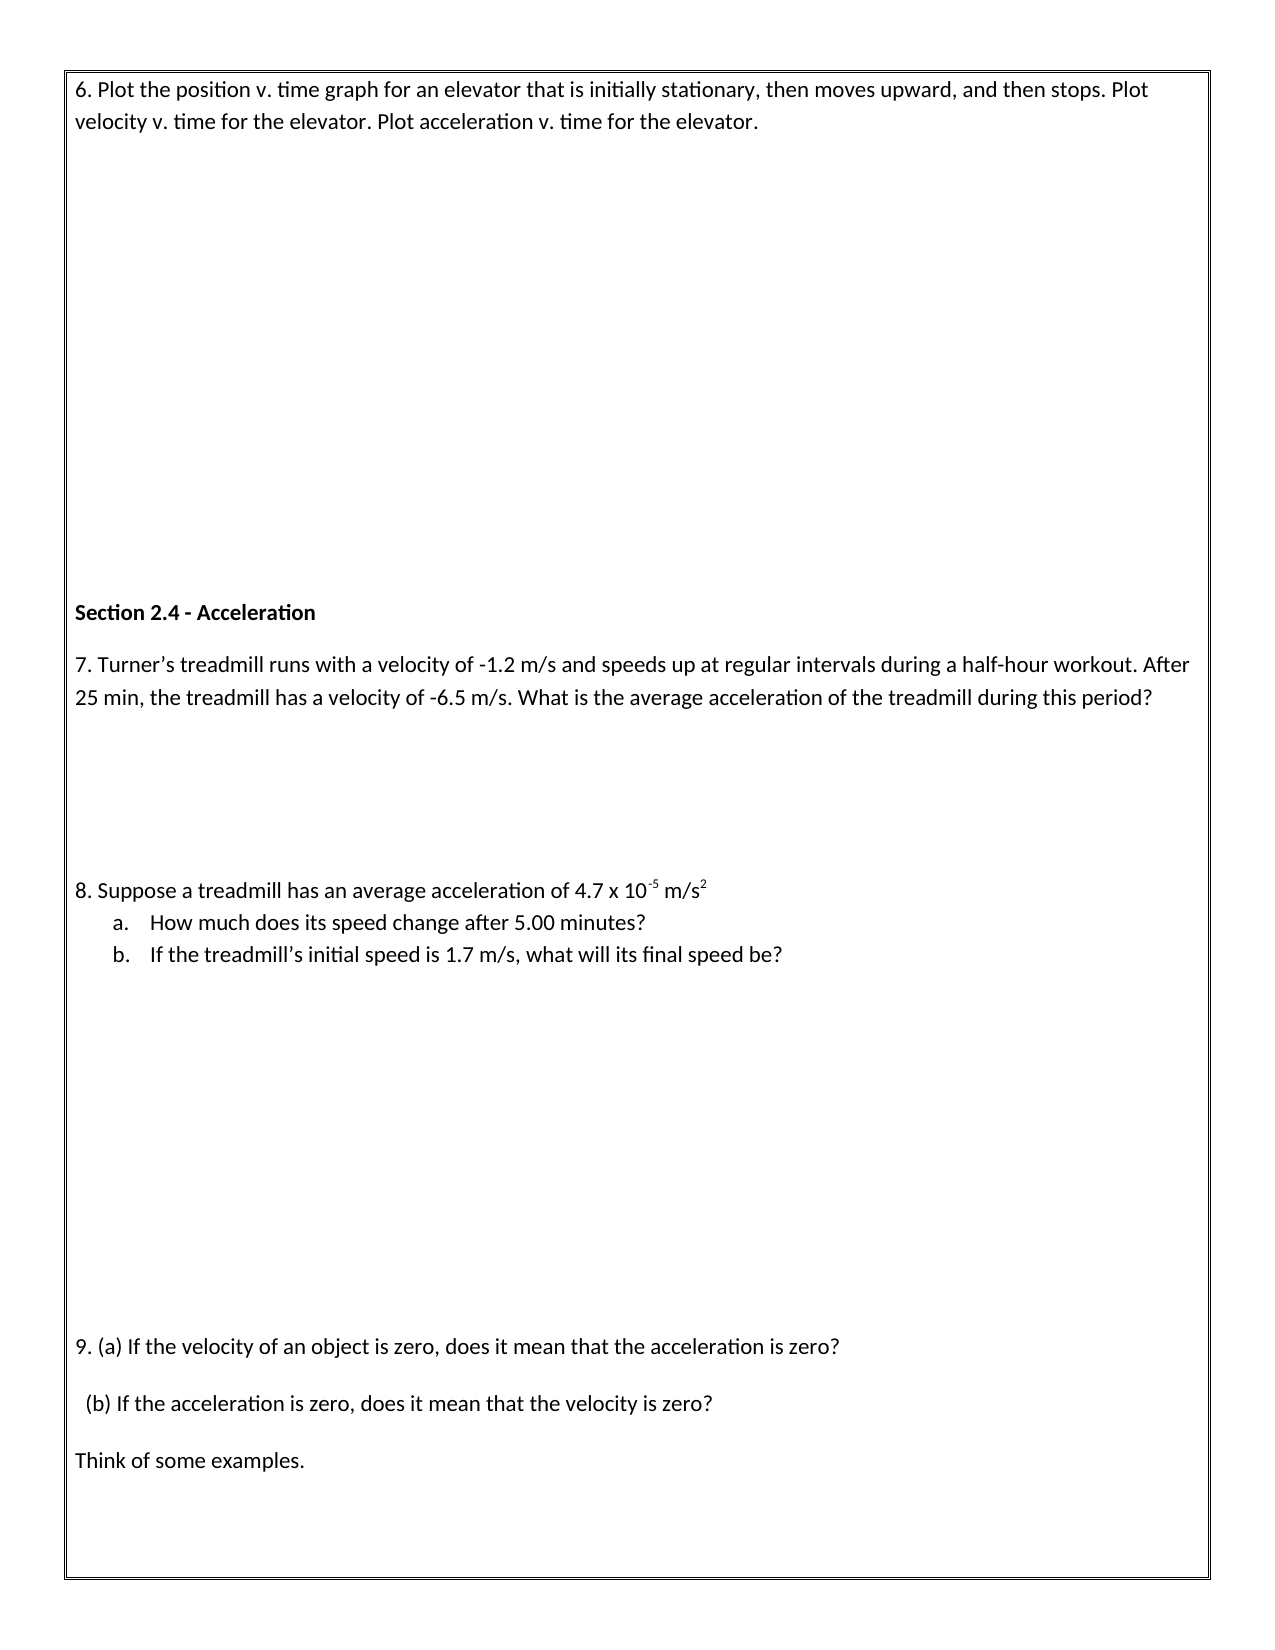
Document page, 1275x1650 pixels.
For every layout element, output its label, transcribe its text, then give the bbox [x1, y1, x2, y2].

list 7. Turner’s treadmill runs with a velocity of -1.2 m/s and speeds up at regular intervals during a half-hour workout. After 25 min, the treadmill has a velocity of -6.5 m/s. What is the average acceleration of the treadmill during this period? [75, 651, 1200, 711]
list 8. Suppose a treadmill has an average acceleration of 4.7 x 10-5 m/s2 [75, 876, 1200, 904]
text Section 2.4 - Acceleration [75, 598, 1200, 626]
list If the treadmill’s initial speed is 1.7 m/s, what will its final speed be? [112, 940, 1200, 968]
text Think of some examples. [75, 1446, 1200, 1474]
list 6. Plot the position v. time graph for an elevator that is initially stationary, then moves upward, and then stops. Plot velocity v. time for the elevator. Plot acceleration v. time for the elevator. [75, 75, 1200, 135]
list How much does its speed change after 5.00 minutes? [112, 908, 1200, 936]
text 9. (a) If the velocity of an object is zero, does it mean that the acceleration is zero? [75, 1332, 1200, 1360]
text (b) If the acceleration is zero, does it mean that the velocity is zero? [75, 1389, 1200, 1417]
